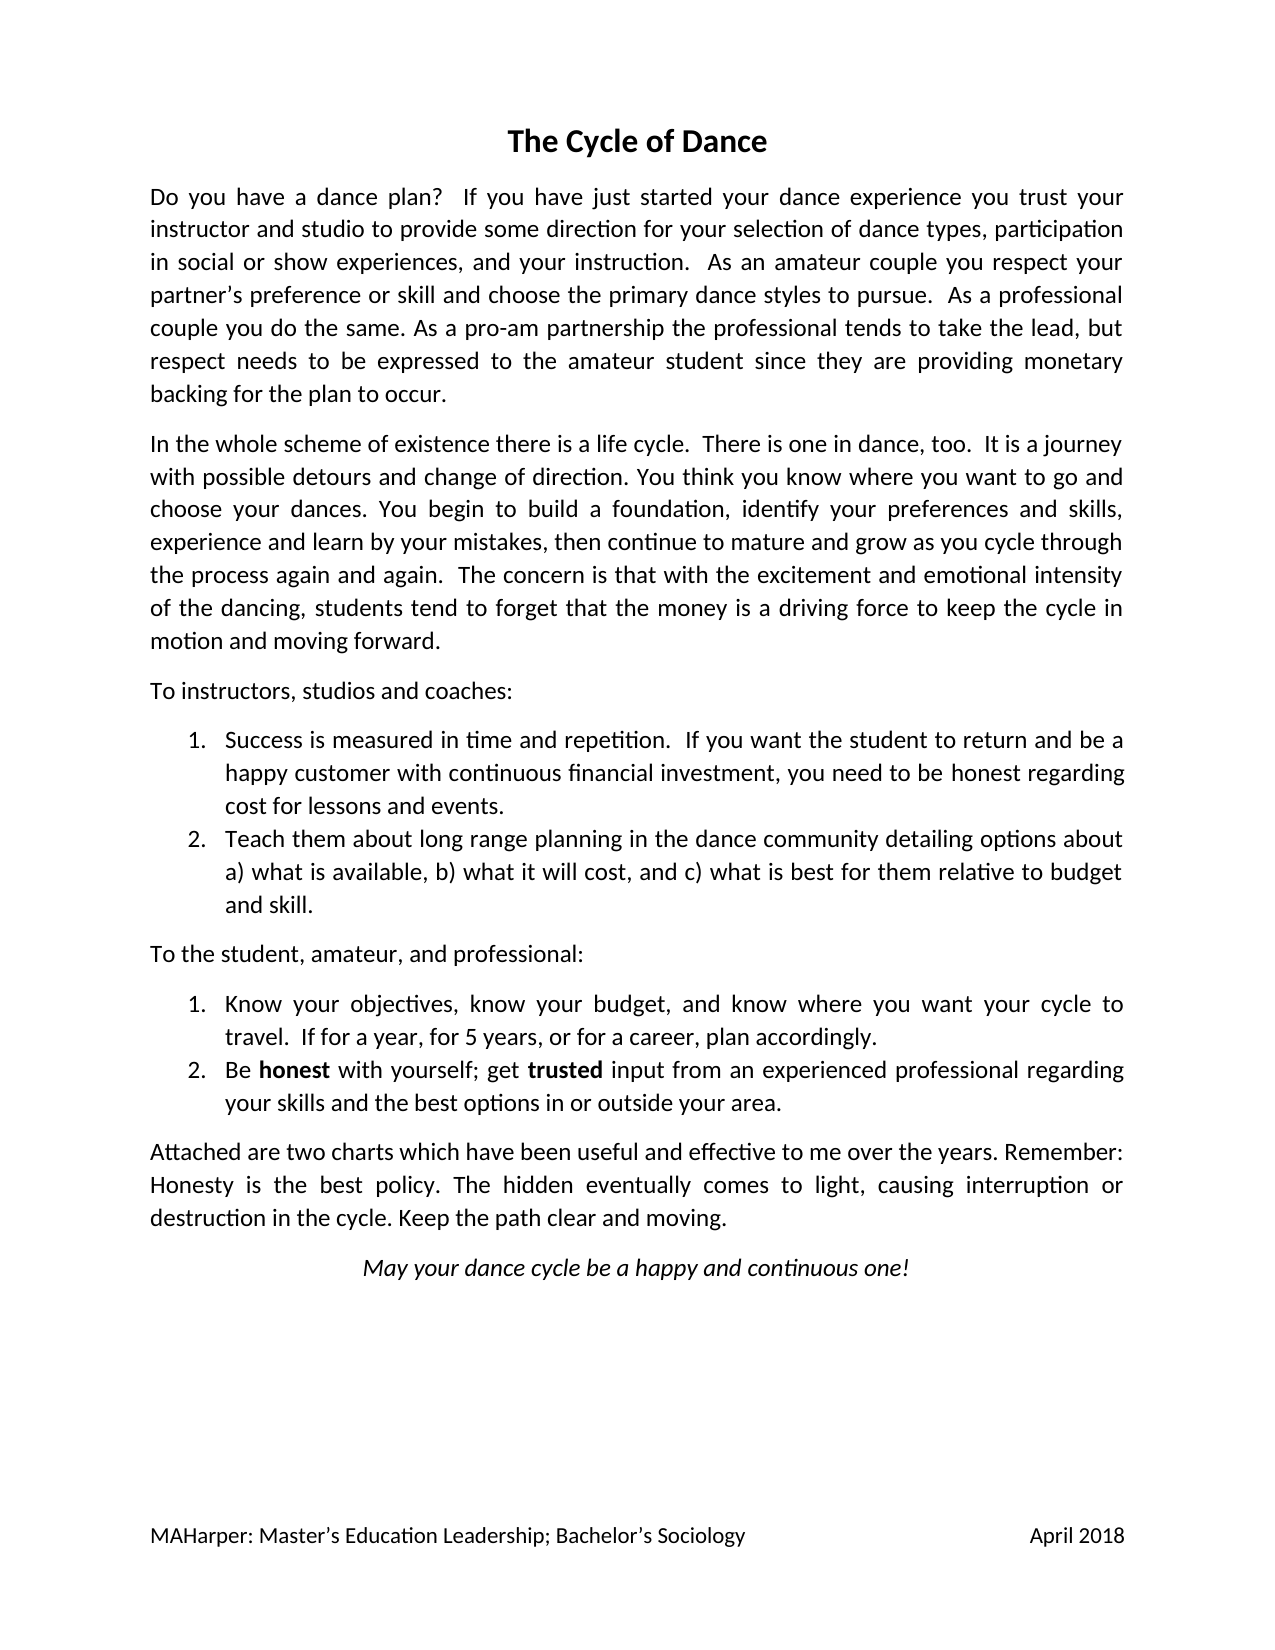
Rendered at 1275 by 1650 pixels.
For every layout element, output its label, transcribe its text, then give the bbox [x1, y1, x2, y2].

text Attached are two charts which have been useful and effective to me over the years. Remember: Honesty is the best policy. The hidden eventually comes to light, causing interruption or destruction in the cycle. Keep the path clear and moving. [150, 1136, 1125, 1233]
list Be honest with yourself; get trusted input from an experienced professional regarding your skills and the best options in or outside your area. [187, 1054, 1125, 1117]
list Know your objectives, know your budget, and know where you want your cycle to travel. If for a year, for 5 years, or for a career, plan accordingly. [187, 988, 1125, 1052]
list Success is measured in time and repetition. If you want the student to return and be a happy customer with continuous financial investment, you need to be honest regarding cost for lessons and events. [187, 724, 1125, 821]
text Do you have a dance plan? If you have just started your dance experience you trust your instructor and studio to provide some direction for your selection of dance types, participation in social or show experiences, and your instruction. As an amateur couple you respect your partner’s preference or skill and choose the primary dance styles to pursue. As a professional couple you do the same. As a pro-am partnership the professional tends to take the lead, but respect needs to be expressed to the amateur student since they are providing monetary backing for the plan to occur. [150, 181, 1125, 409]
text May your dance cycle be a happy and continuous one! [150, 1252, 1125, 1282]
text To the student, amateur, and professional: [150, 938, 1125, 969]
text In the whole scheme of existence there is a life cycle. There is one in dance, too. It is a journey with possible detours and change of direction. You think you know where you want to go and choose your dances. You begin to build a foundation, identify your preferences and skills, experience and learn by your mistakes, then continue to mature and grow as you cycle through the process again and again. The concern is that with the excitement and emotional intensity of the dancing, students tend to forget that the money is a driving force to keep the cycle in motion and moving forward. [150, 428, 1125, 656]
text To instructors, studios and coaches: [150, 675, 1125, 705]
text The Cycle of Dance [150, 120, 1125, 161]
list Teach them about long range planning in the dance community detailing options about a) what is available, b) what it will cost, and c) what is best for them relative to budget and skill. [187, 823, 1125, 919]
